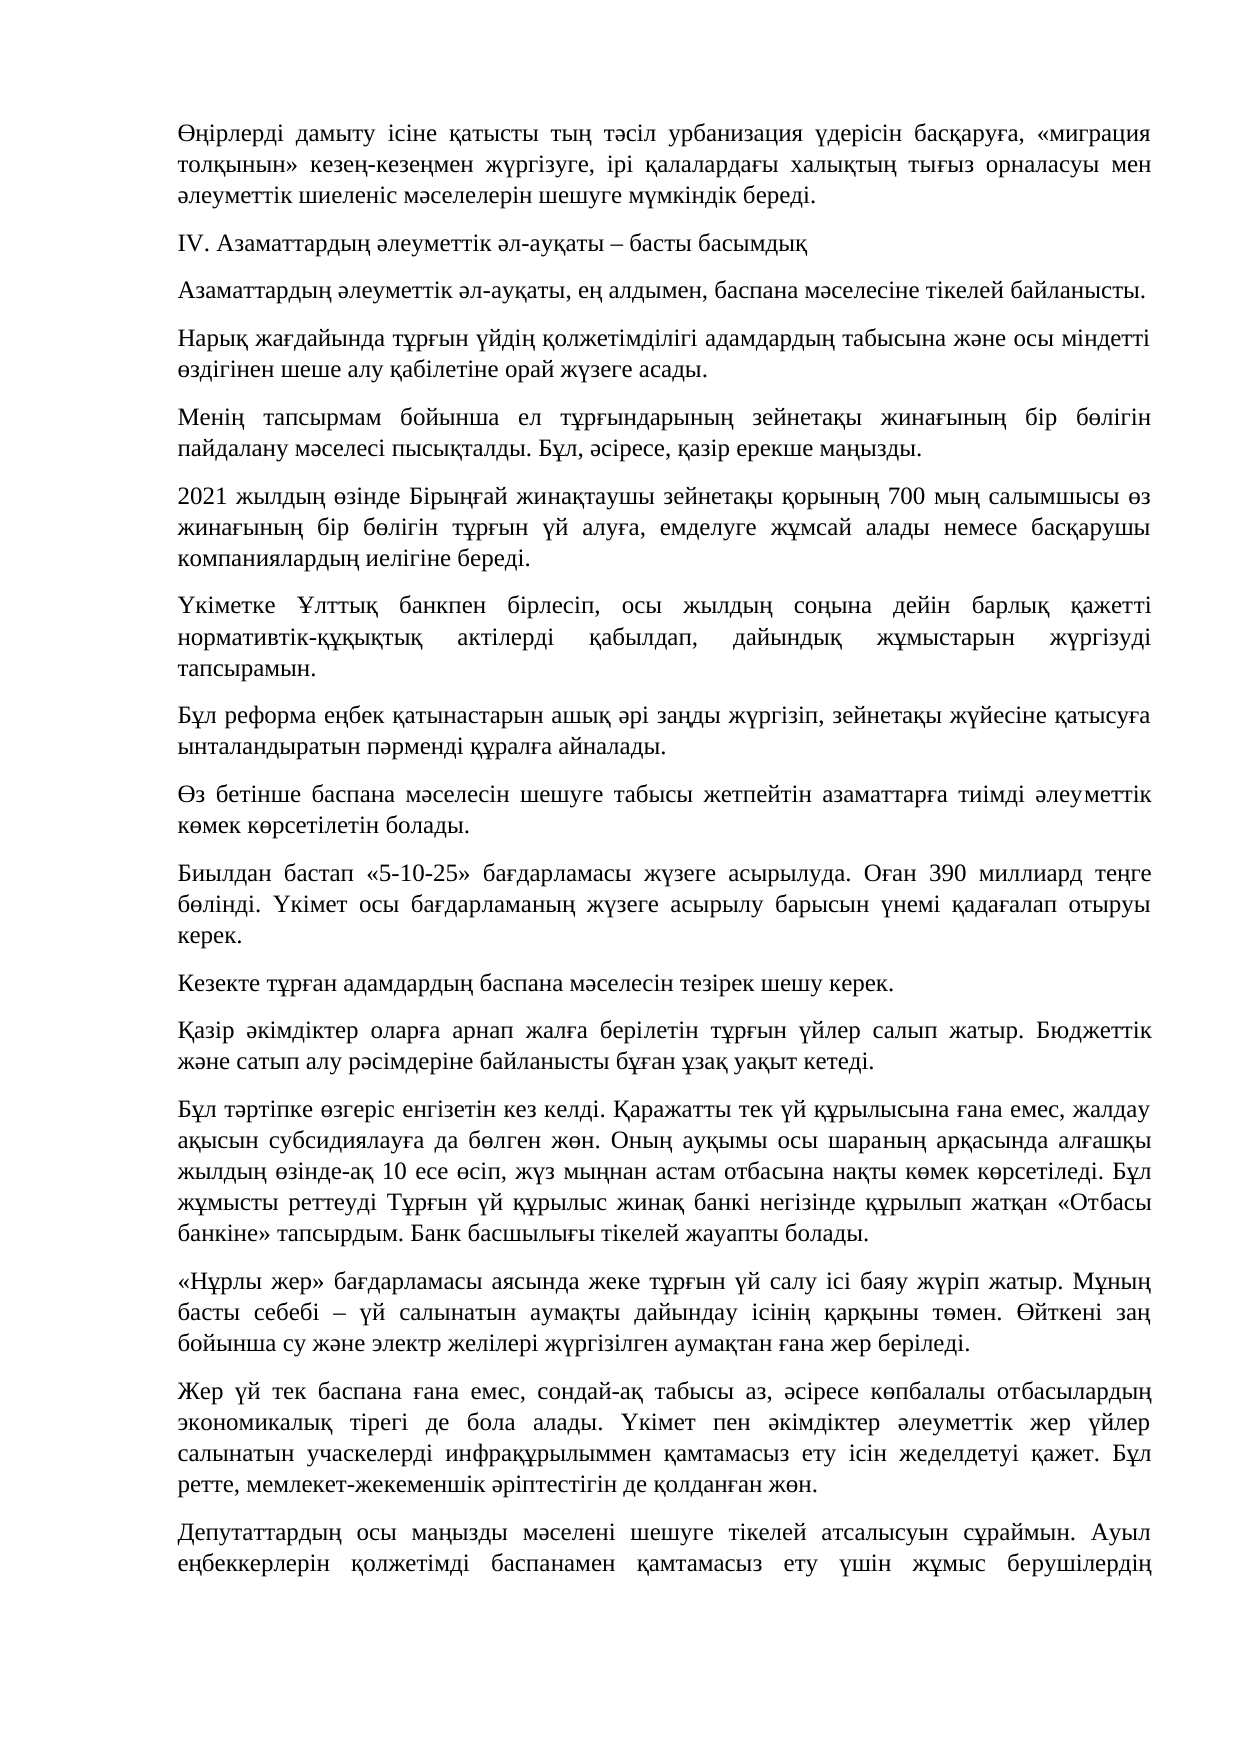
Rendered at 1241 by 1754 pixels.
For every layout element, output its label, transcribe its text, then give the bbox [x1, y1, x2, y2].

text 2021 жылдың өзінде Бірыңғай жи­нақ­таушы зейнетақы қорының 700 мың салымшысы өз жинағының бір бөлігін тұрғын үй алуға, емделуге жұмсай алады немесе басқарушы компаниялардың иелігіне береді. [177, 481, 1152, 572]
text Бұл тәртіпке өзгеріс енгізетін кез келді. Қаражатты тек үй құрылысына ғана емес, жалдау ақысын субсидиялауға да бөл­ген жөн. Оның ауқымы осы шара­ның арқасында алғашқы жылдың өзін­де-ақ 10 есе өсіп, жүз мыңнан астам отба­сына нақты көмек көрсетіледі. Бұл жұмыс­ты реттеуді Тұрғын үй құрылыс жинақ банкі негізінде құрылып жатқан «От­басы банкіне» тапсырдым. Банк басшы­лығы тікелей жауапты болады. [177, 1094, 1152, 1247]
text «Нұрлы жер» бағдарламасы аясын­да жеке тұрғын үй салу ісі баяу жүріп жатыр. Мұның басты себебі – үй салынатын аумақты дайындау ісінің қарқыны төмен. Өйткені заң бойынша су және электр желілері жүргізілген аумақтан ғана жер беріледі. [177, 1266, 1152, 1357]
text Қазір әкімдіктер оларға арнап жалға бері­летін тұрғын үйлер салып жатыр. Бюд­жеттік және сатып алу рәсімдеріне бай­ланысты бұған ұзақ уақыт кетеді. [177, 1015, 1152, 1075]
text Бұл реформа еңбек қатынастарын ашық әрі заңды жүргізіп, зейнетақы жүйесіне қатысуға ынталандыратын пәрменді құралға айналады. [177, 700, 1152, 760]
text IV. Азаматтардың әлеуметтік әл-ауқаты – басты басымдық [177, 228, 1152, 257]
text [177, 1517, 1152, 1576]
text Өңірлерді дамыту ісіне қатысты тың тәсіл урбанизация үдерісін басқаруға, «миграция толқынын» кезең-кезеңмен жүргізуге, ірі қалалардағы халықтың ты­ғыз орналасуы мен әлеуметтік шиеленіс мәселелерін шешуге мүмкіндік береді. [177, 118, 1152, 209]
text Өз бетінше баспана мәселесін шешуге табысы жетпейтін азаматтарға тиімді әлеу­меттік көмек көрсетілетін болады. [177, 779, 1152, 839]
text Биылдан бастап «5-10-25» бағдар­ламасы жүзеге асырылуда. Оған 390 мил­лиард теңге бөлінді. Үкімет осы бағдар­ламаның жүзеге асырылу барысын үнемі қадағалап отыруы керек. [177, 858, 1152, 949]
text Үкіметке Ұлттық банкпен бірлесіп, осы жылдың соңына дейін барлық қажет­ті нормативтік-құқықтық актілерді қабыл­дап, дайындық жұмыстарын жүргізуді тапсырамын. [177, 591, 1152, 681]
text Нарық жағдайында тұрғын үйдің қолжетімділігі адамдардың табысына және осы міндетті өздігінен шеше алу қабілетіне орай жүзеге асады. [177, 323, 1152, 383]
text Менің тапсырмам бойынша ел тұр­ғын­дарының зейнетақы жинағының бір бөлігін пайдалану мәселесі пысықталды. Бұл, әсіресе, қазір ерекше маңызды. [177, 402, 1152, 462]
text Жер үй тек баспана ғана емес, сондай-ақ табысы аз, әсіресе көпбалалы от­басылардың экономикалық тірегі де бола алады. Үкімет пен әкімдіктер әлеуметтік жер үйлер салынатын учаскелерді ин­фра­құрылыммен қамтамасыз ету ісін же­дел­детуі қажет. Бұл ретте, мемлекет-же­кеменшік әріптестігін де қолданған жөн. [177, 1376, 1152, 1498]
text Азаматтардың әлеуметтік әл-ауқаты, ең алдымен, баспана мәселесіне тікелей байланысты. [177, 276, 1152, 304]
text Кезекте тұрған адамдардың баспана мә­селесін тезірек шешу керек. [177, 968, 1152, 996]
